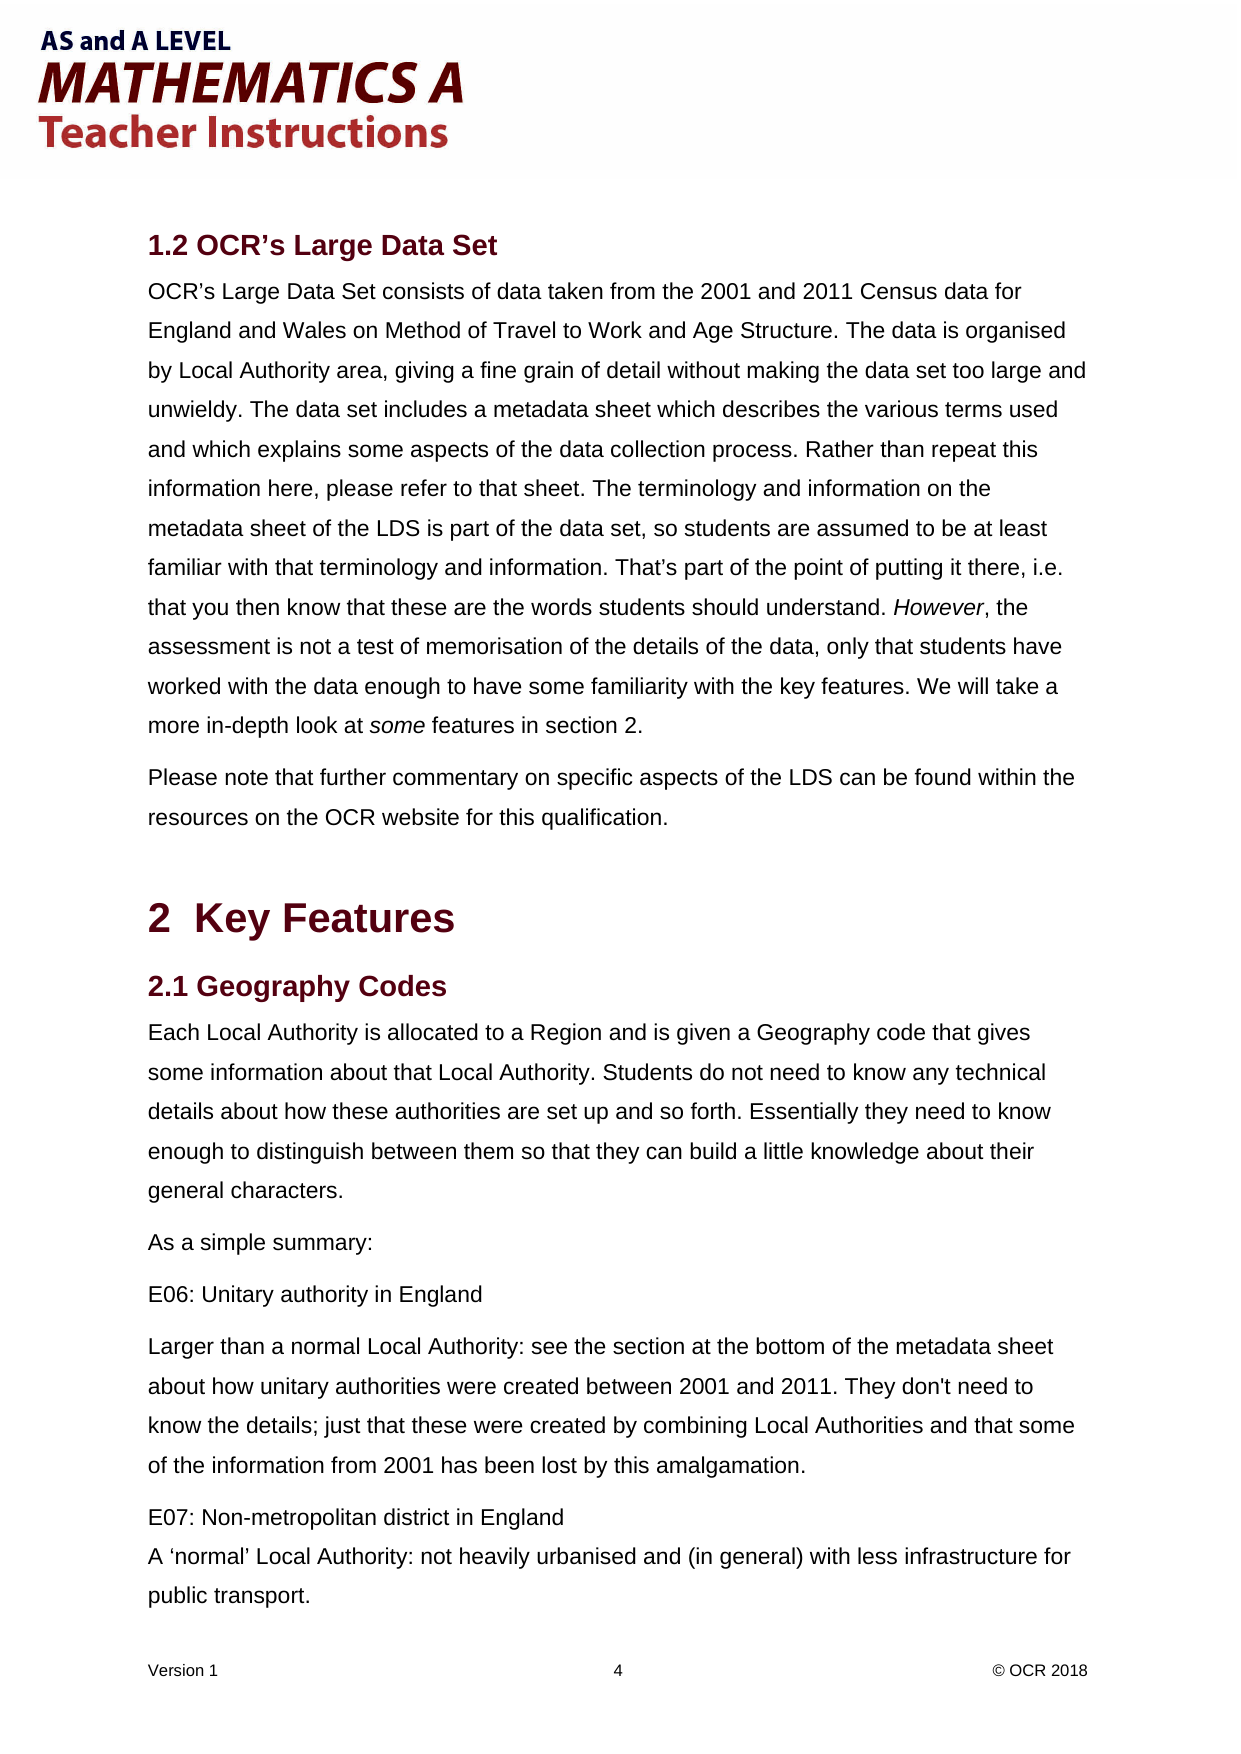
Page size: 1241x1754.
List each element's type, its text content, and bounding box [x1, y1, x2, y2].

subtitle 2 Key Features [148, 893, 1092, 941]
text E07: Non-metropolitan district in England A ‘normal’ Local Authority: not heavily urbanised and (in general) with less infrastructure for public transport. [148, 1503, 1092, 1609]
text Please note that further commentary on specific aspects of the LDS can be found within the resources on the OCR website for this qualification. [148, 764, 1092, 830]
text OCR’s Large Data Set consists of data taken from the 2001 and 2011 Census data for England and Wales on Method of Travel to Work and Age Structure. The data is organised by Local Authority area, giving a fine grain of detail without making the data set too large and unwieldy. The data set includes a metadata sheet which describes the various terms used and which explains some aspects of the data collection process. Rather than repeat this information here, please refer to that sheet. The terminology and information on the metadata sheet of the LDS is part of the data set, so students are assumed to be at least familiar with that terminology and information. That’s part of the point of putting it there, i.e. that you then know that these are the words students should understand. However, the assessment is not a test of memorisation of the details of the data, only that students have worked with the data enough to have some familiarity with the key features. We will take a more in-depth look at some features in section 2. [148, 278, 1092, 738]
text Larger than a normal Local Authority: see the section at the bottom of the metadata sheet about how unitary authorities were created between 2001 and 2011. They don't need to know the details; just that these were created by combining Local Authorities and that some of the information from 2001 has been lost by this amalgamation. [148, 1333, 1092, 1478]
text E06: Unitary authority in England [148, 1281, 1092, 1307]
subtitle 1.2 OCR’s Large Data Set [148, 179, 1092, 261]
text Each Local Authority is allocated to a Region and is given a Geography code that gives some information about that Local Authority. Students do not need to know any technical details about how these authorities are set up and so forth. Essentially they need to know enough to distinguish between them so that they can build a little knowledge about their general characters. [148, 1019, 1092, 1203]
picture [0, 4, 1236, 179]
text As a simple summary: [148, 1229, 1092, 1256]
subtitle 2.1 Geography Codes [148, 969, 1092, 1002]
